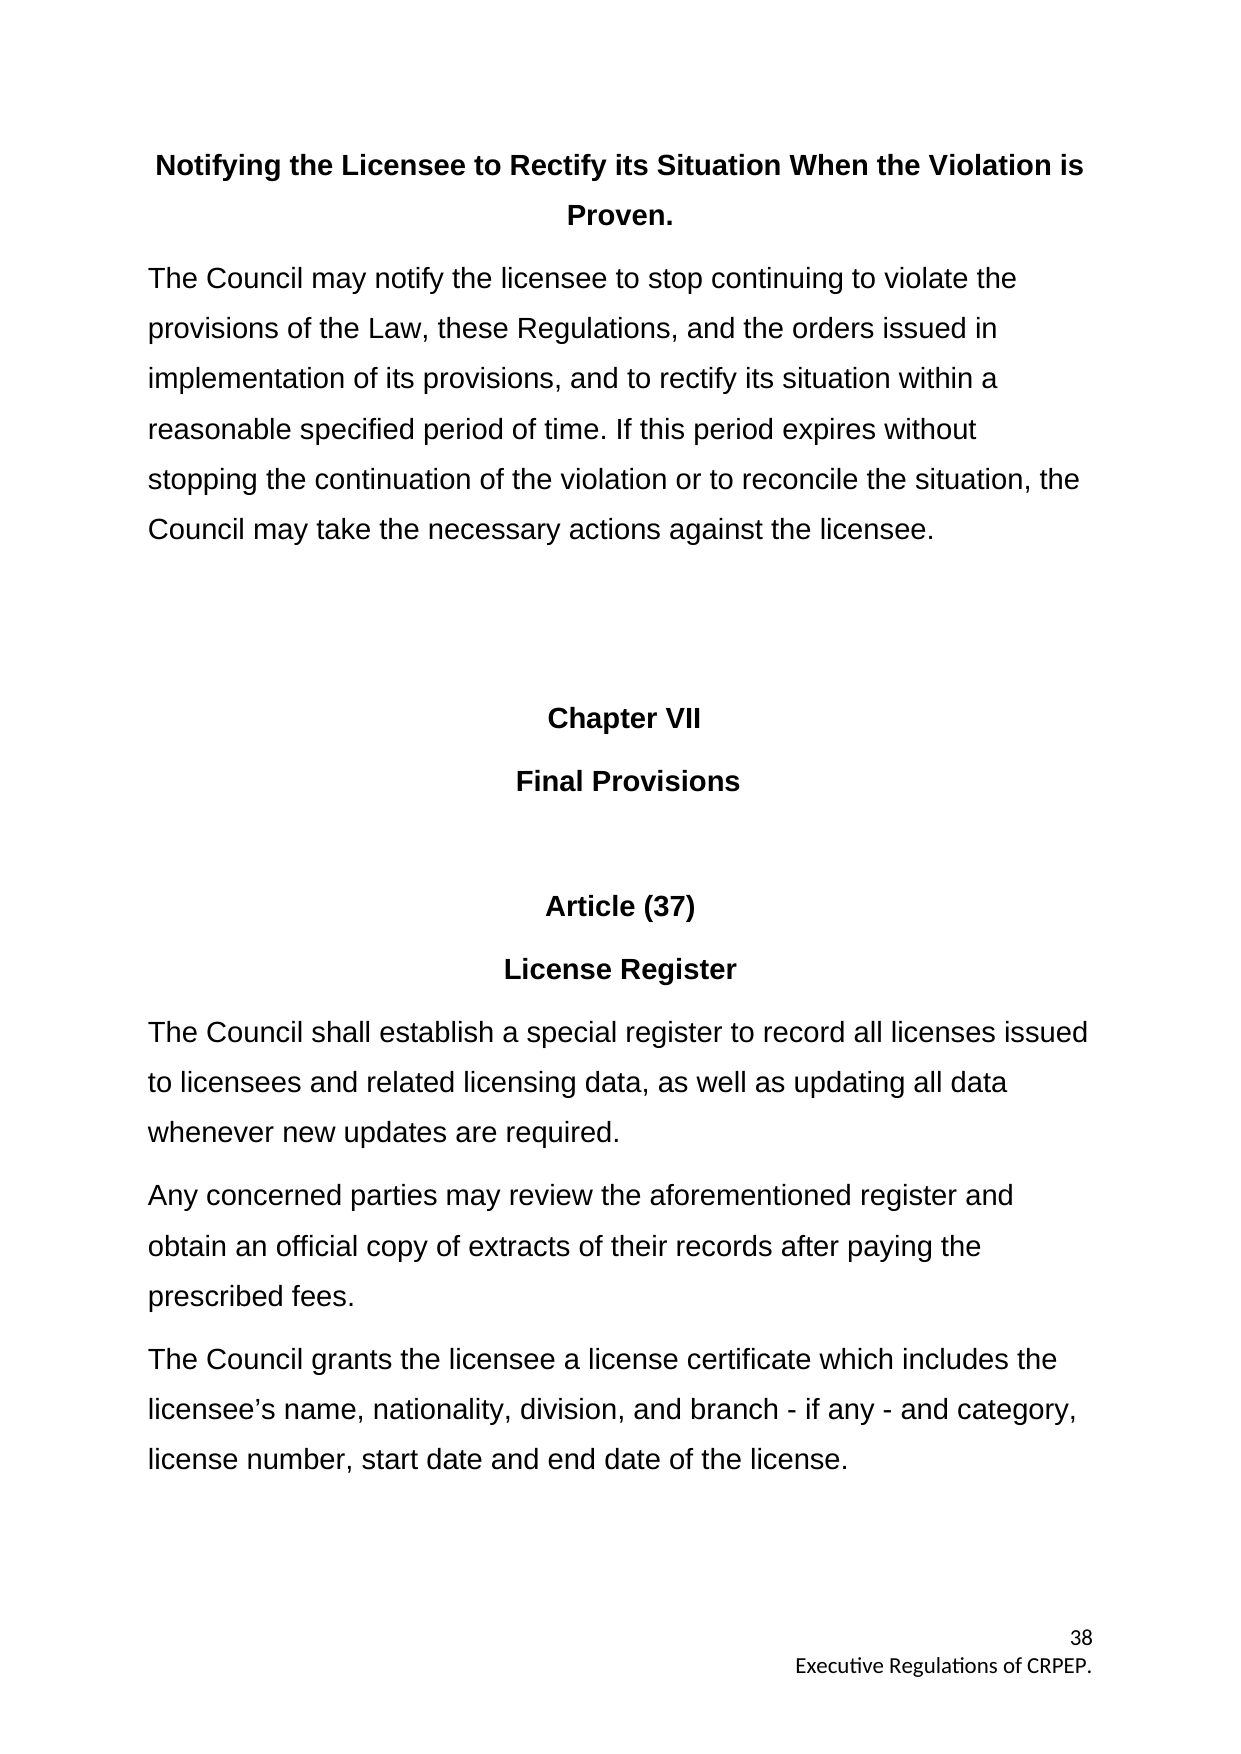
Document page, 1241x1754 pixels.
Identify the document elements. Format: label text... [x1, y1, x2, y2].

text Chapter VII [148, 701, 1093, 734]
text License Register [148, 952, 1093, 986]
text The Council grants the licensee a license certificate which includes the licensee’s name, nationality, division, and branch - if any - and category, license number, start date and end date of the license. [148, 1342, 1093, 1476]
text The Council may notify the licensee to stop continuing to violate the provisions of the Law, these Regulations, and the orders issued in implementation of its provisions, and to rectify its situation within a reasonable specified period of time. If this period expires without stopping the continuation of the violation or to reconcile the situation, the Council may take the necessary actions against the licensee. [148, 261, 1093, 546]
text The Council shall establish a special register to record all licenses issued to licensees and related licensing data, as well as updating all data whenever new updates are required. [148, 1015, 1093, 1149]
text Article (37) [148, 889, 1093, 923]
text Final Provisions [148, 763, 1093, 797]
text Notifying the Licensee to Rectify its Situation When the Violation is Proven. [148, 148, 1093, 231]
text Any concerned parties may review the aforementioned register and obtain an official copy of extracts of their records after paying the prescribed fees. [148, 1178, 1093, 1312]
